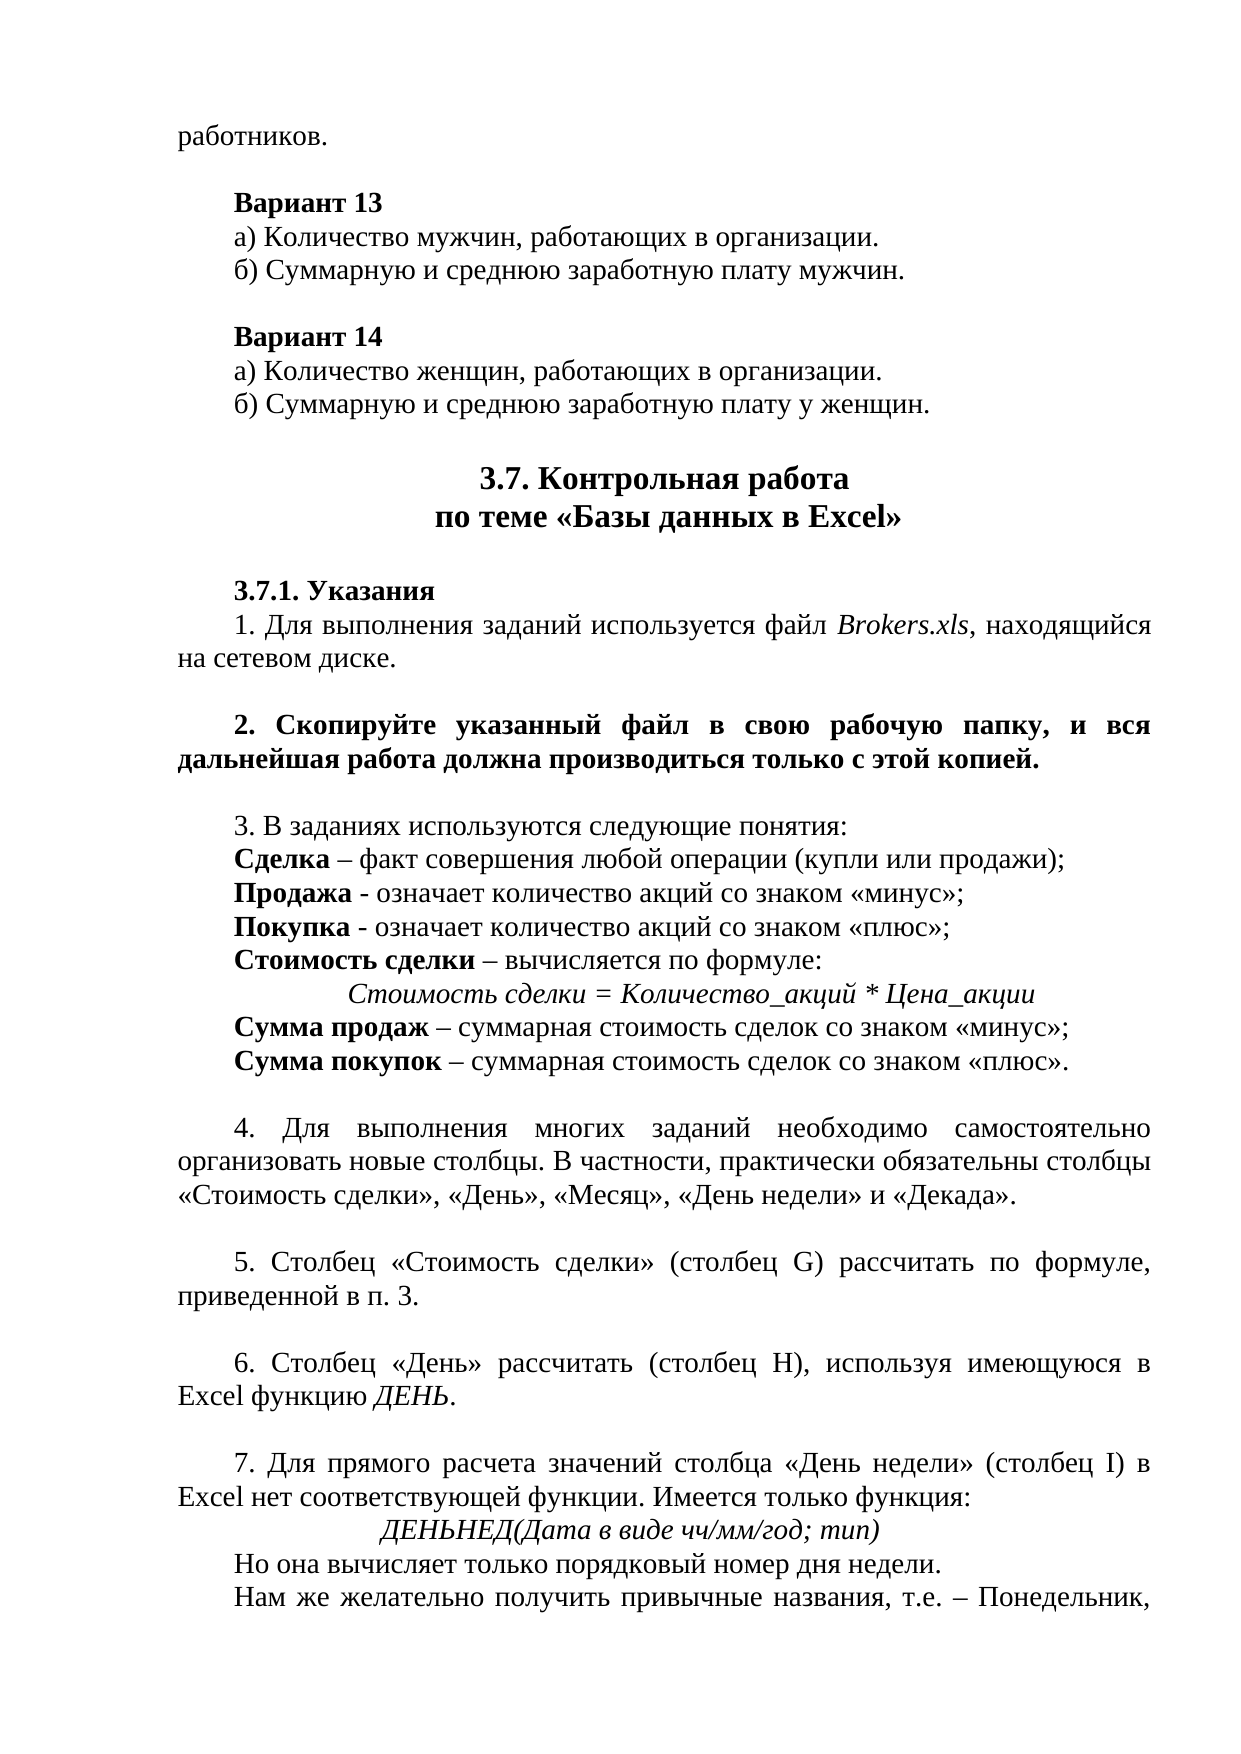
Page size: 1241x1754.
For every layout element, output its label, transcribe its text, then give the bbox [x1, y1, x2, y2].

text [177, 118, 1152, 152]
text Вариант 14 [177, 319, 1152, 353]
text 2. Скопируйте указанный файл в свою рабочую папку, и вся дальнейшая работа должна производиться только с этой копией. [177, 707, 1152, 774]
text Сумма покупок – суммарная стоимость сделок со знаком «плюс». [177, 1043, 1152, 1076]
text 6. Столбец «День» рассчитать (столбец H), используя имеющуюся в Excel функцию ДЕНЬ. [177, 1345, 1152, 1412]
text 1. Для выполнения заданий используется файл Brokers.xls, находящийся на сетевом диске. [177, 607, 1152, 674]
text 3. В заданиях используются следующие понятия: [177, 808, 1152, 842]
text Но она вычисляет только порядковый номер дня недели. [177, 1546, 1152, 1579]
text Продажа - означает количество акций со знаком «минус»; [177, 875, 1152, 909]
text Сделка – факт совершения любой операции (купли или продажи); [177, 842, 1152, 875]
text а) Количество мужчин, работающих в организации. [177, 219, 1152, 252]
text а) Количество женщин, работающих в организации. [177, 353, 1152, 386]
text Вариант 13 [177, 185, 1152, 219]
text 3.7.1. Указания [177, 573, 1152, 607]
text Стоимость сделки – вычисляется по формуле: [177, 942, 1152, 976]
text б) Суммарную и среднюю заработную плату мужчин. [177, 252, 1152, 286]
text Покупка - означает количество акций со знаком «плюс»; [177, 909, 1152, 942]
text 7. Для прямого расчета значений столбца «День недели» (столбец I) в Excel нет соответствующей функции. Имеется только функция: [177, 1445, 1152, 1512]
text б) Суммарную и среднюю заработную плату у женщин. [177, 386, 1152, 420]
text 5. Столбец «Стоимость сделки» (столбец G) рассчитать по формуле, приведенной в п. 3. [177, 1244, 1152, 1311]
text Сумма продаж – суммарная стоимость сделок со знаком «минус»; [177, 1009, 1152, 1043]
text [177, 1579, 1152, 1613]
text ДЕНЬНЕД(Дата в виде чч/мм/год; тип) [325, 1512, 1152, 1546]
text Стоимость сделки = Количество_акций * Цена_акции [177, 976, 1152, 1009]
text 3.7. Контрольная работа по теме «Базы данных в Excel» [177, 458, 1152, 535]
text 4. Для выполнения многих заданий необходимо самостоятельно организовать новые столбцы. В частности, практически обязательны столбцы «Стоимость сделки», «День», «Месяц», «День недели» и «Декада». [177, 1110, 1152, 1211]
